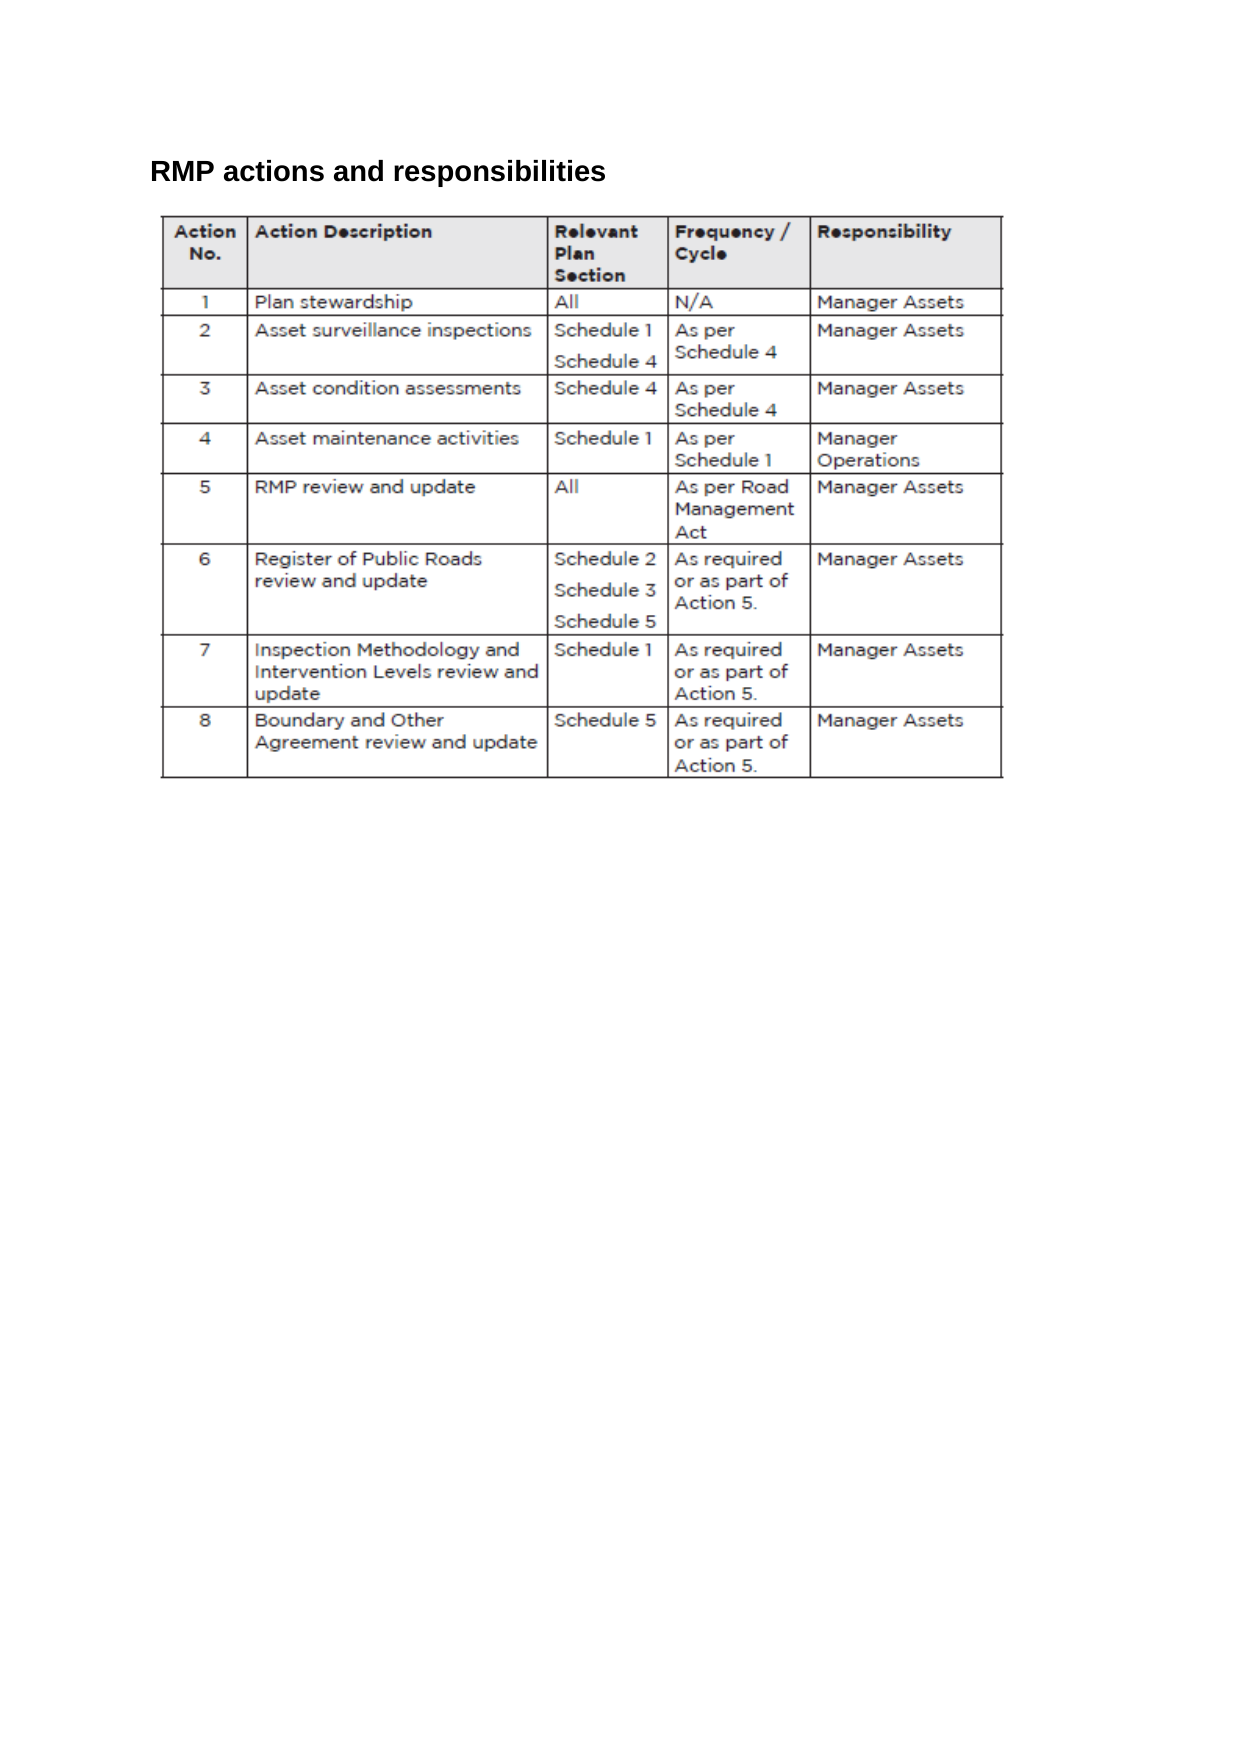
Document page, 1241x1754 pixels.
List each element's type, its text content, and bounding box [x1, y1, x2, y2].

subtitle RMP actions and responsibilities [150, 154, 1090, 188]
picture [150, 214, 1010, 791]
